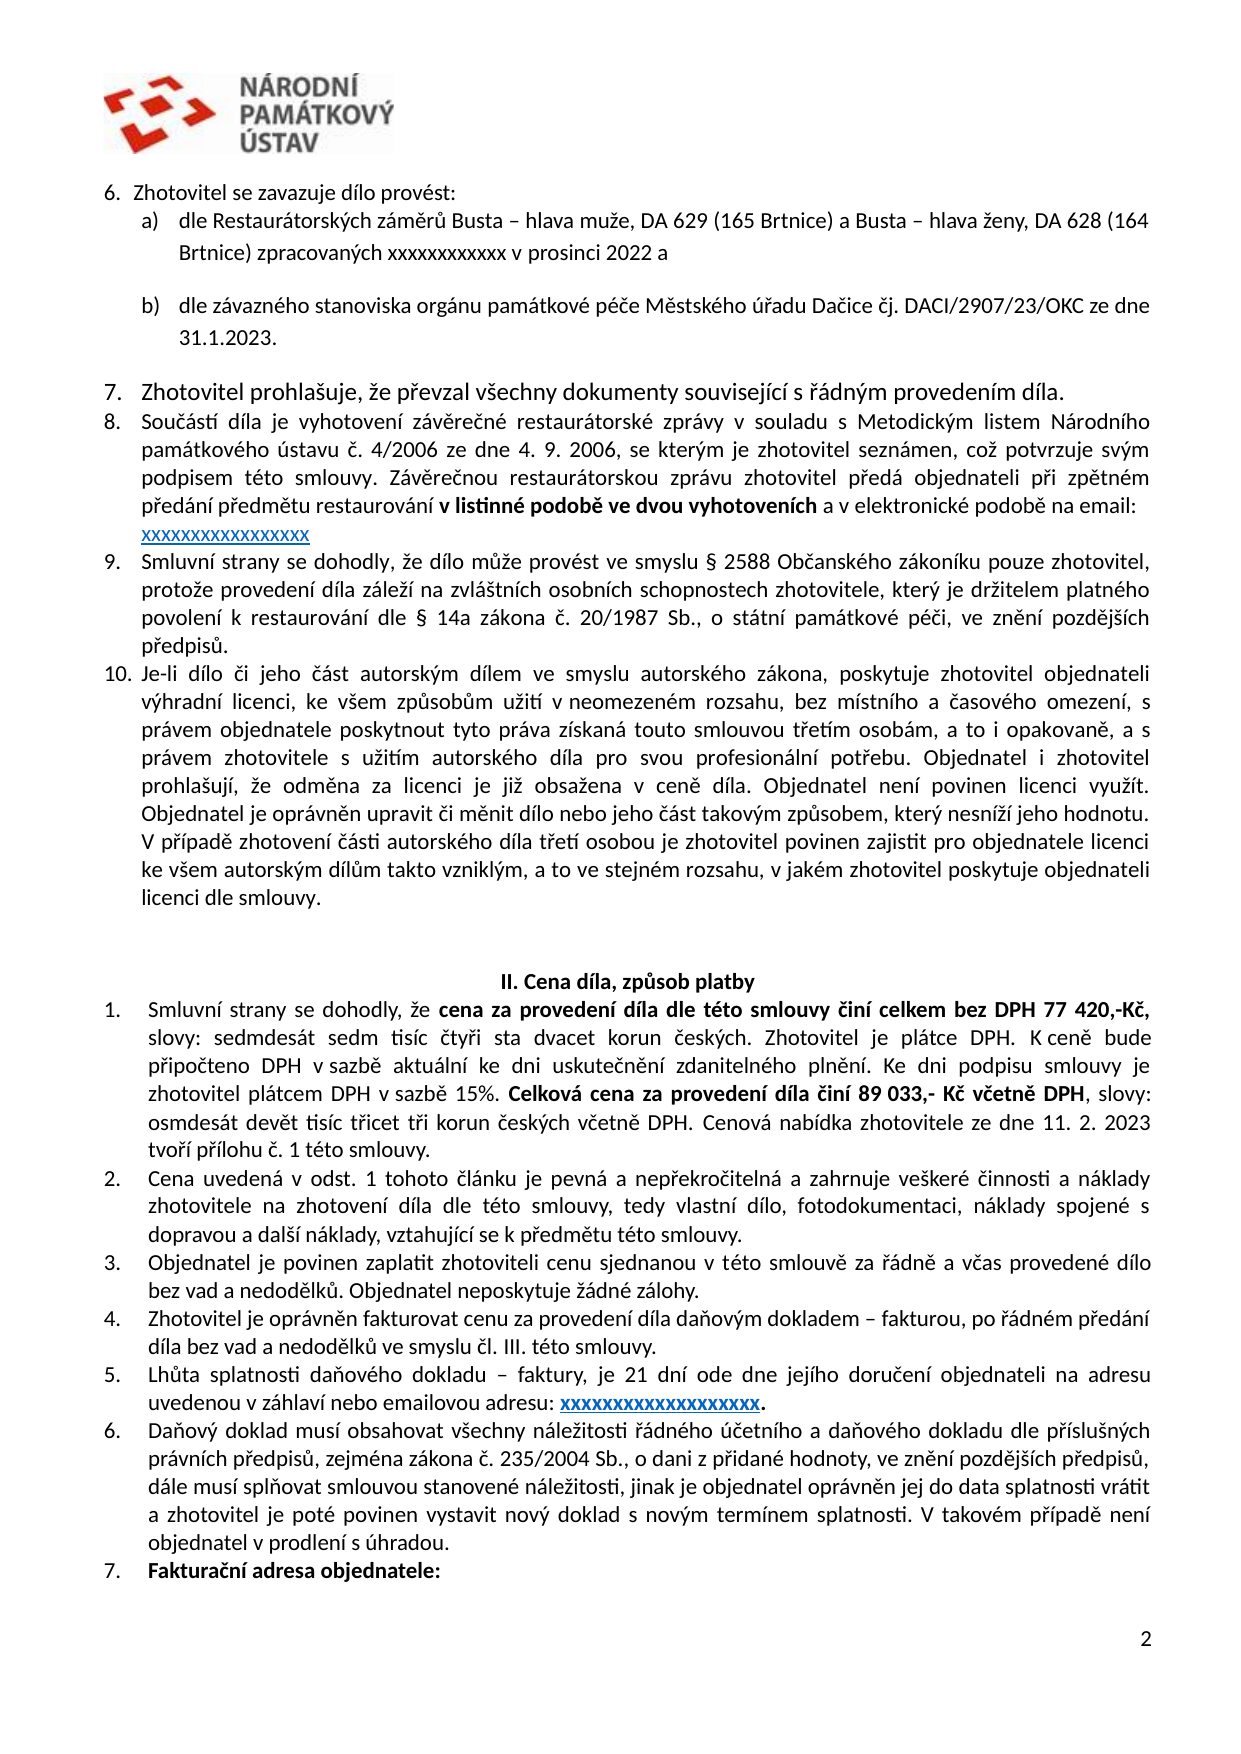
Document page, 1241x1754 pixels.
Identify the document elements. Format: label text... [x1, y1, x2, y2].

text II. Cena díla, způsob platby [103, 967, 1152, 996]
list Fakturační adresa objednatele: [103, 1556, 1152, 1584]
list xxxxxxxxxxxxxxxxx [141, 519, 1152, 547]
picture [103, 73, 394, 154]
list Cena uvedená v odst. 1 tohoto článku je pevná a nepřekročitelná a zahrnuje veškeré činnosti a náklady zhotovitele na zhotovení díla dle této smlouvy, tedy vlastní dílo, fotodokumentaci, náklady spojené s dopravou a další náklady, vztahující se k předmětu této smlouvy. [103, 1164, 1152, 1248]
list Zhotovitel prohlašuje, že převzal všechny dokumenty související s řádným provedením díla. [103, 377, 1152, 407]
list Zhotovitel se zavazuje dílo provést: [103, 178, 1152, 206]
list Je-li dílo či jeho část autorským dílem ve smyslu autorského zákona, poskytuje zhotovitel objednateli výhradní licenci, ke všem způsobům užití v neomezeném rozsahu, bez místního a časového omezení, s právem objednatele poskytnout tyto práva získaná touto smlouvou třetím osobám, a to i opakovaně, a s právem zhotovitele s užitím autorského díla pro svou profesionální potřebu. Objednatel i zhotovitel prohlašují, že odměna za licenci je již obsažena v ceně díla. Objednatel není povinen licenci využít. Objednatel je oprávněn upravit či měnit dílo nebo jeho část takovým způsobem, který nesníží jeho hodnotu. V případě zhotovení části autorského díla třetí osobou je zhotovitel povinen zajistit pro objednatele licenci ke všem autorským dílům takto vzniklým, a to ve stejném rozsahu, v jakém zhotovitel poskytuje objednateli licenci dle smlouvy. [103, 659, 1152, 911]
list Součástí díla je vyhotovení závěrečné restaurátorské zprávy v souladu s Metodickým listem Národního památkového ústavu č. 4/2006 ze dne 4. 9. 2006, se kterým je zhotovitel seznámen, což potvrzuje svým podpisem této smlouvy. Závěrečnou restaurátorskou zprávu zhotovitel předá objednateli při zpětném předání předmětu restaurování v listinné podobě ve dvou vyhotoveních a v elektronické podobě na email: [103, 407, 1152, 519]
list Daňový doklad musí obsahovat všechny náležitosti řádného účetního a daňového dokladu dle příslušných právních předpisů, zejména zákona č. 235/2004 Sb., o dani z přidané hodnoty, ve znění pozdějších předpisů, dále musí splňovat smlouvou stanovené náležitosti, jinak je objednatel oprávněn jej do data splatnosti vrátit a zhotovitel je poté povinen vystavit nový doklad s novým termínem splatnosti. V takovém případě není objednatel v prodlení s úhradou. [103, 1416, 1152, 1556]
list dle Restaurátorských záměrů Busta – hlava muže, DA 629 (165 Brtnice) a Busta – hlava ženy, DA 628 (164 Brtnice) zpracovaných xxxxxxxxxxxx v prosinci 2022 a [141, 206, 1152, 266]
list Objednatel je povinen zaplatit zhotoviteli cenu sjednanou v této smlouvě za řádně a včas provedené dílo bez vad a nedodělků. Objednatel neposkytuje žádné zálohy. [103, 1248, 1152, 1304]
list Smluvní strany se dohodly, že cena za provedení díla dle této smlouvy činí celkem bez DPH 77 420,-Kč, slovy: sedmdesát sedm tisíc čtyři sta dvacet korun českých. Zhotovitel je plátce DPH. K ceně bude připočteno DPH v sazbě aktuální ke dni uskutečnění zdanitelného plnění. Ke dni podpisu smlouvy je zhotovitel plátcem DPH v sazbě 15%. Celková cena za provedení díla činí 89 033,- Kč včetně DPH, slovy: osmdesát devět tisíc třicet tři korun českých včetně DPH. Cenová nabídka zhotovitele ze dne 11. 2. 2023 tvoří přílohu č. 1 této smlouvy. [103, 996, 1152, 1164]
list Zhotovitel je oprávněn fakturovat cenu za provedení díla daňovým dokladem – fakturou, po řádném předání díla bez vad a nedodělků ve smyslu čl. III. této smlouvy. [103, 1304, 1152, 1360]
list Lhůta splatnosti daňového dokladu – faktury, je 21 dní ode dne jejího doručení objednateli na adresu uvedenou v záhlaví nebo emailovou adresu: xxxxxxxxxxxxxxxxxxx. [103, 1360, 1152, 1416]
list Smluvní strany se dohodly, že dílo může provést ve smyslu § 2588 Občanského zákoníku pouze zhotovitel, protože provedení díla záleží na zvláštních osobních schopnostech zhotovitele, který je držitelem platného povolení k restaurování dle § 14a zákona č. 20/1987 Sb., o státní památkové péči, ve znění pozdějších předpisů. [103, 547, 1152, 659]
list dle závazného stanoviska orgánu památkové péče Městského úřadu Dačice čj. DACI/2907/23/OKC ze dne 31.1.2023. [141, 291, 1152, 352]
